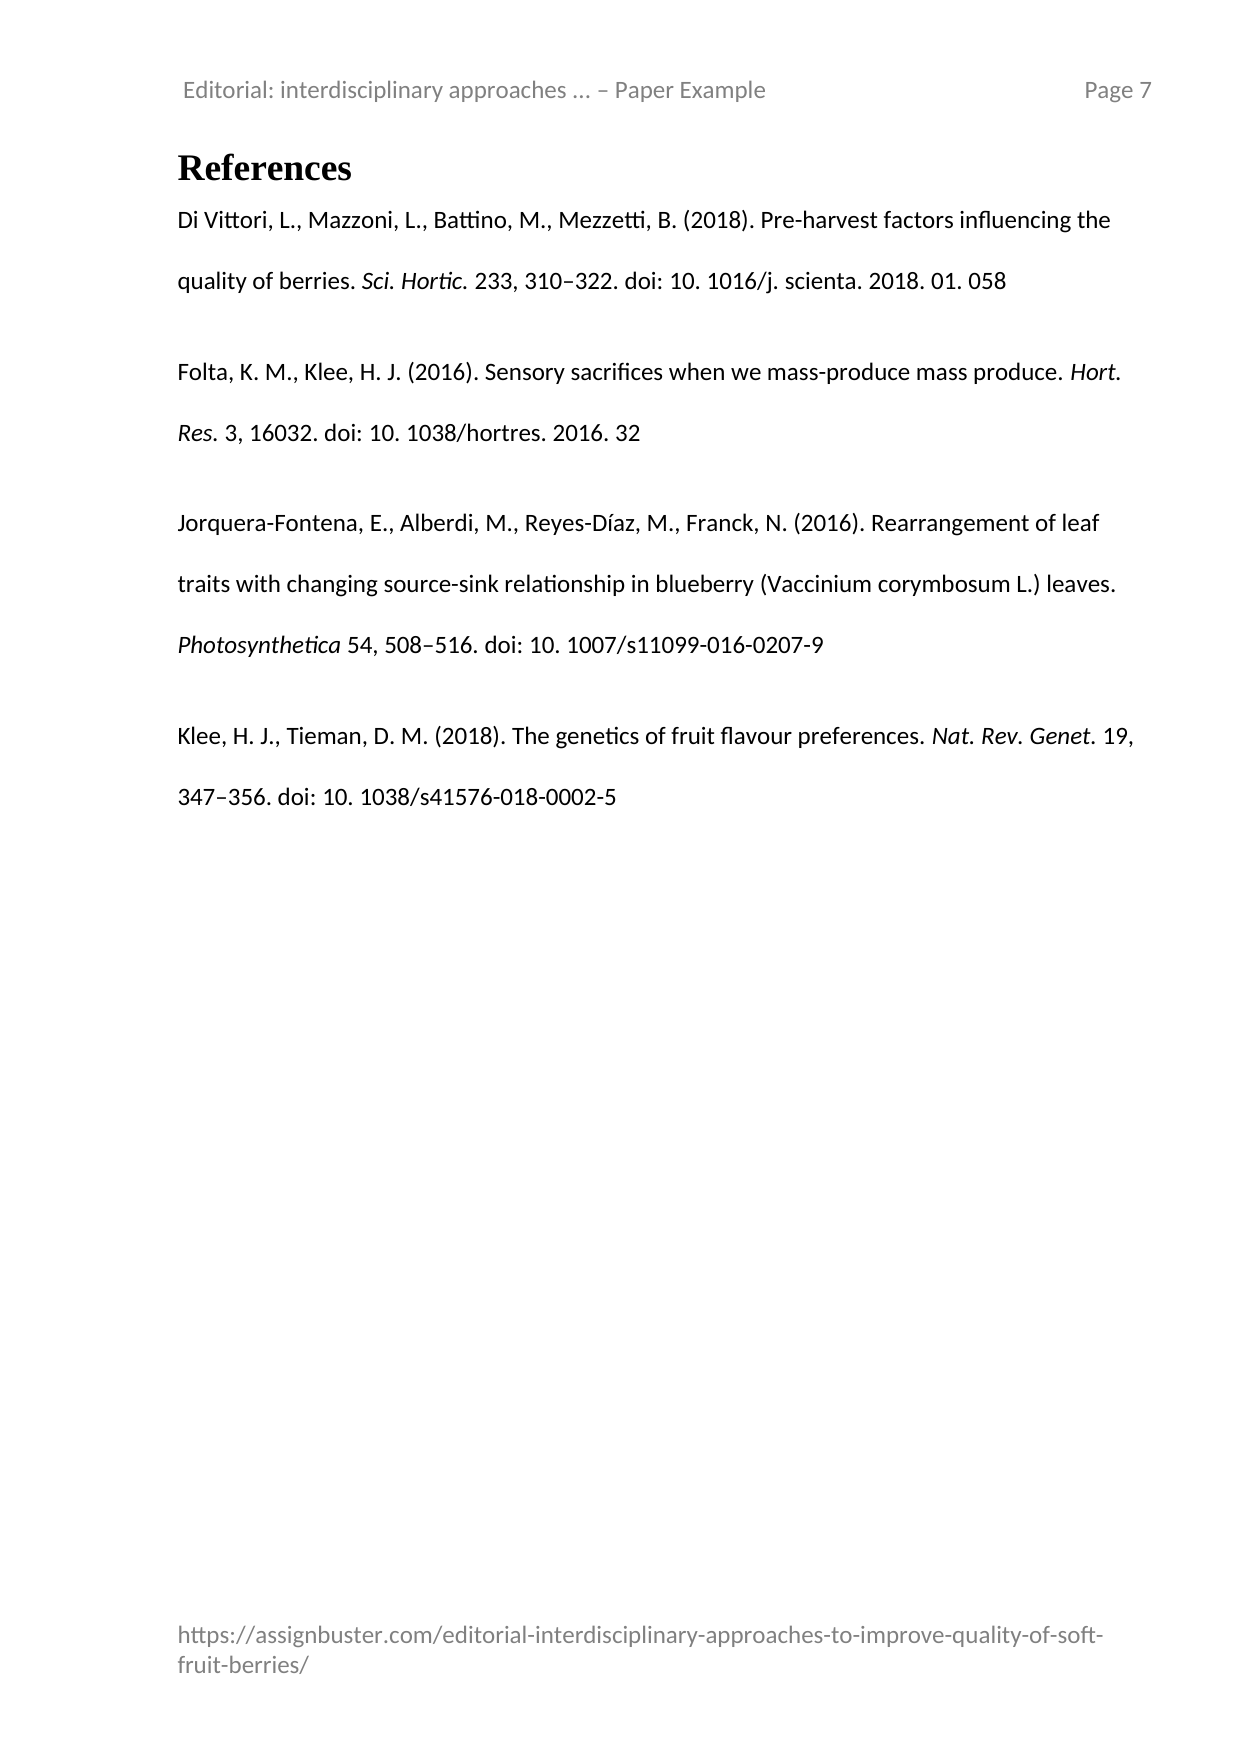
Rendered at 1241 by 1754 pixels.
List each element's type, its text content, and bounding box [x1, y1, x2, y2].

text Klee, H. J., Tieman, D. M. (2018). The genetics of fruit flavour preferences. Nat. Rev. Genet. 19, 347–356. doi: 10. 1038/s41576-018-0002-5 [177, 720, 1152, 811]
text Di Vittori, L., Mazzoni, L., Battino, M., Mezzetti, B. (2018). Pre-harvest factors influencing the quality of berries. Sci. Hortic. 233, 310–322. doi: 10. 1016/j. scienta. 2018. 01. 058 [177, 204, 1152, 296]
subtitle References [177, 145, 1152, 188]
text Folta, K. M., Klee, H. J. (2016). Sensory sacrifices when we mass-produce mass produce. Hort. Res. 3, 16032. doi: 10. 1038/hortres. 2016. 32 [177, 356, 1152, 447]
text Jorquera-Fontena, E., Alberdi, M., Reyes-Díaz, M., Franck, N. (2016). Rearrangement of leaf traits with changing source-sink relationship in blueberry (Vaccinium corymbosum L.) leaves. Photosynthetica 54, 508–516. doi: 10. 1007/s11099-016-0207-9 [177, 507, 1152, 660]
